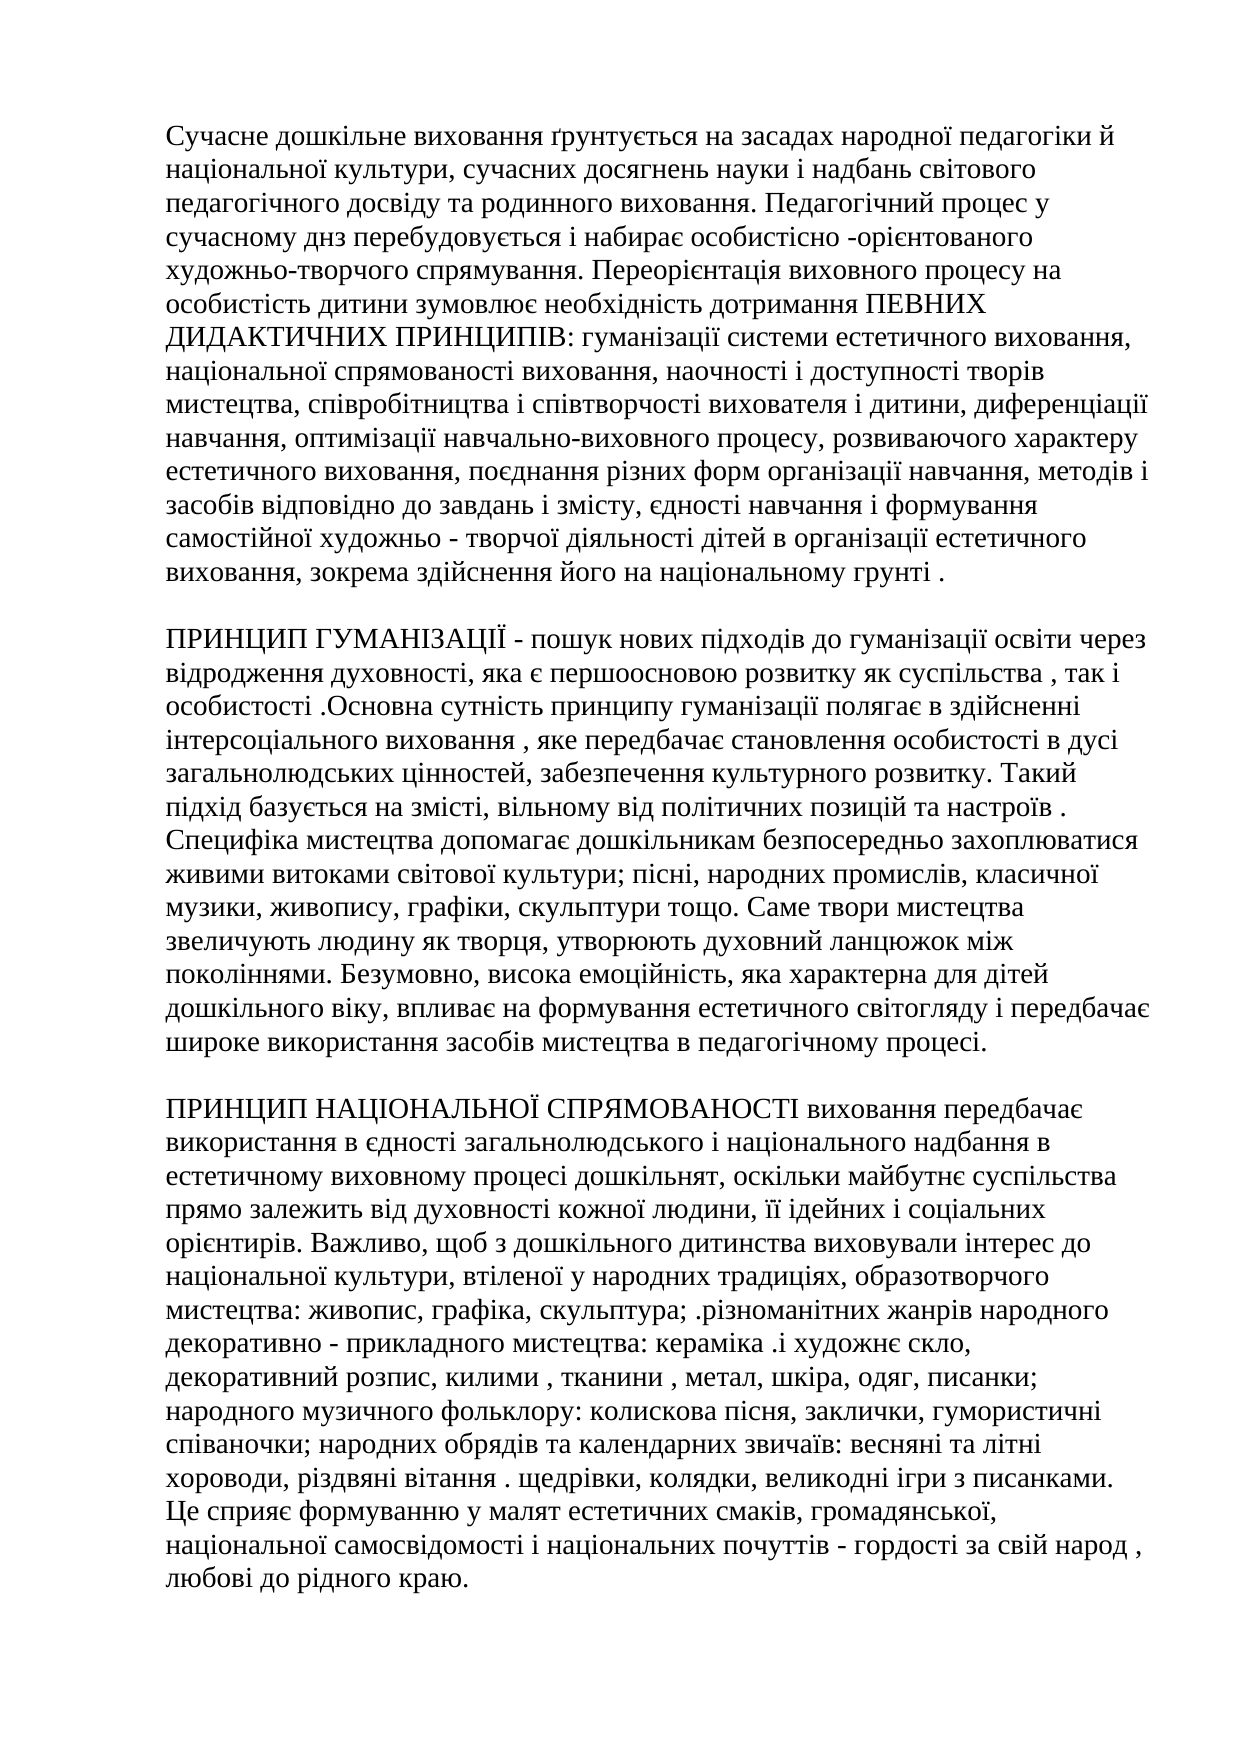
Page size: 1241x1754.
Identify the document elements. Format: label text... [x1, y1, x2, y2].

text Сучасне дошкільне виховання ґрунтується на засадах народної педагогіки й національної культури, сучасних досягнень науки і надбань світового педагогічного досвіду та родинного виховання. Педагогічний процес у сучасному днз перебудовується і набирає особистісно -орієнтованого художньо-творчого спрямування. Переорієнтація виховного процесу на особистість дитини зумовлює необхідність дотримання ПЕВНИХ ДИДАКТИЧНИХ ПРИНЦИПІВ: гуманізації системи естетичного виховання, національної спрямованості виховання, наочності і доступності творів мистецтва, співробітництва і співтворчості вихователя і дитини, диференціації навчання, оптимізації навчально-виховного процесу, розвиваючого характеру естетичного виховання, поєднання різних форм організації навчання, методів і засобів відповідно до завдань і змісту, єдності навчання і формування самостійної художньо - творчої діяльності дітей в організації естетичного виховання, зокрема здійснення його на національному грунті . [165, 118, 1152, 588]
text ПРИНЦИП ГУМАНІЗАЦІЇ - пошук нових підходів до гуманізації освіти через відродження духовності, яка є першоосновою розвитку як суспільства , так і особистості .Основна сутність принципу гуманізації полягає в здійсненні інтерсоціального виховання , яке передбачає становлення особистості в дусі загальнолюдських цінностей, забезпечення культурного розвитку. Такий підхід базується на змісті, вільному від політичних позицій та настроїв . Специфіка мистецтва допомагає дошкільникам безпосередньо захоплюватися живими витоками світової культури; пісні, народних промислів, класичної музики, живопису, графіки, скульптури тощо. Саме твори мистецтва звеличують людину як творця, утворюють духовний ланцюжок між поколіннями. Безумовно, висока емоційність, яка характерна для дітей дошкільного віку, впливає на формування естетичного світогляду і передбачає широке використання засобів мистецтва в педагогічному процесі. [165, 621, 1152, 1057]
text ПРИНЦИП НАЦІОНАЛЬНОЇ СПРЯМОВАНОСТІ виховання передбачає використання в єдності загальнолюдського і національного надбання в естетичному виховному процесі дошкільнят, оскільки майбутнє суспільства прямо залежить від духовності кожної людини, її ідейних і соціальних орієнтирів. Важливо, щоб з дошкільного дитинства виховували інтерес до національної культури, втіленої у народних традиціях, образотворчого мистецтва: живопис, графіка, скульптура; .різноманітних жанрів народного декоративно - прикладного мистецтва: кераміка .і художнє скло, декоративний розпис, килими , тканини , метал, шкіра, одяг, писанки; народного музичного фольклору: колискова пісня, заклички, гумористичні співаночки; народних обрядів та календарних звичаїв: весняні та літні хороводи, різдвяні вітання . щедрівки, колядки, великодні ігри з писанками. Це сприяє формуванню у малят естетичних смаків, громадянської, національної самосвідомості і національних почуттів - гордості за свій народ , любові до рідного краю. [165, 1091, 1152, 1594]
